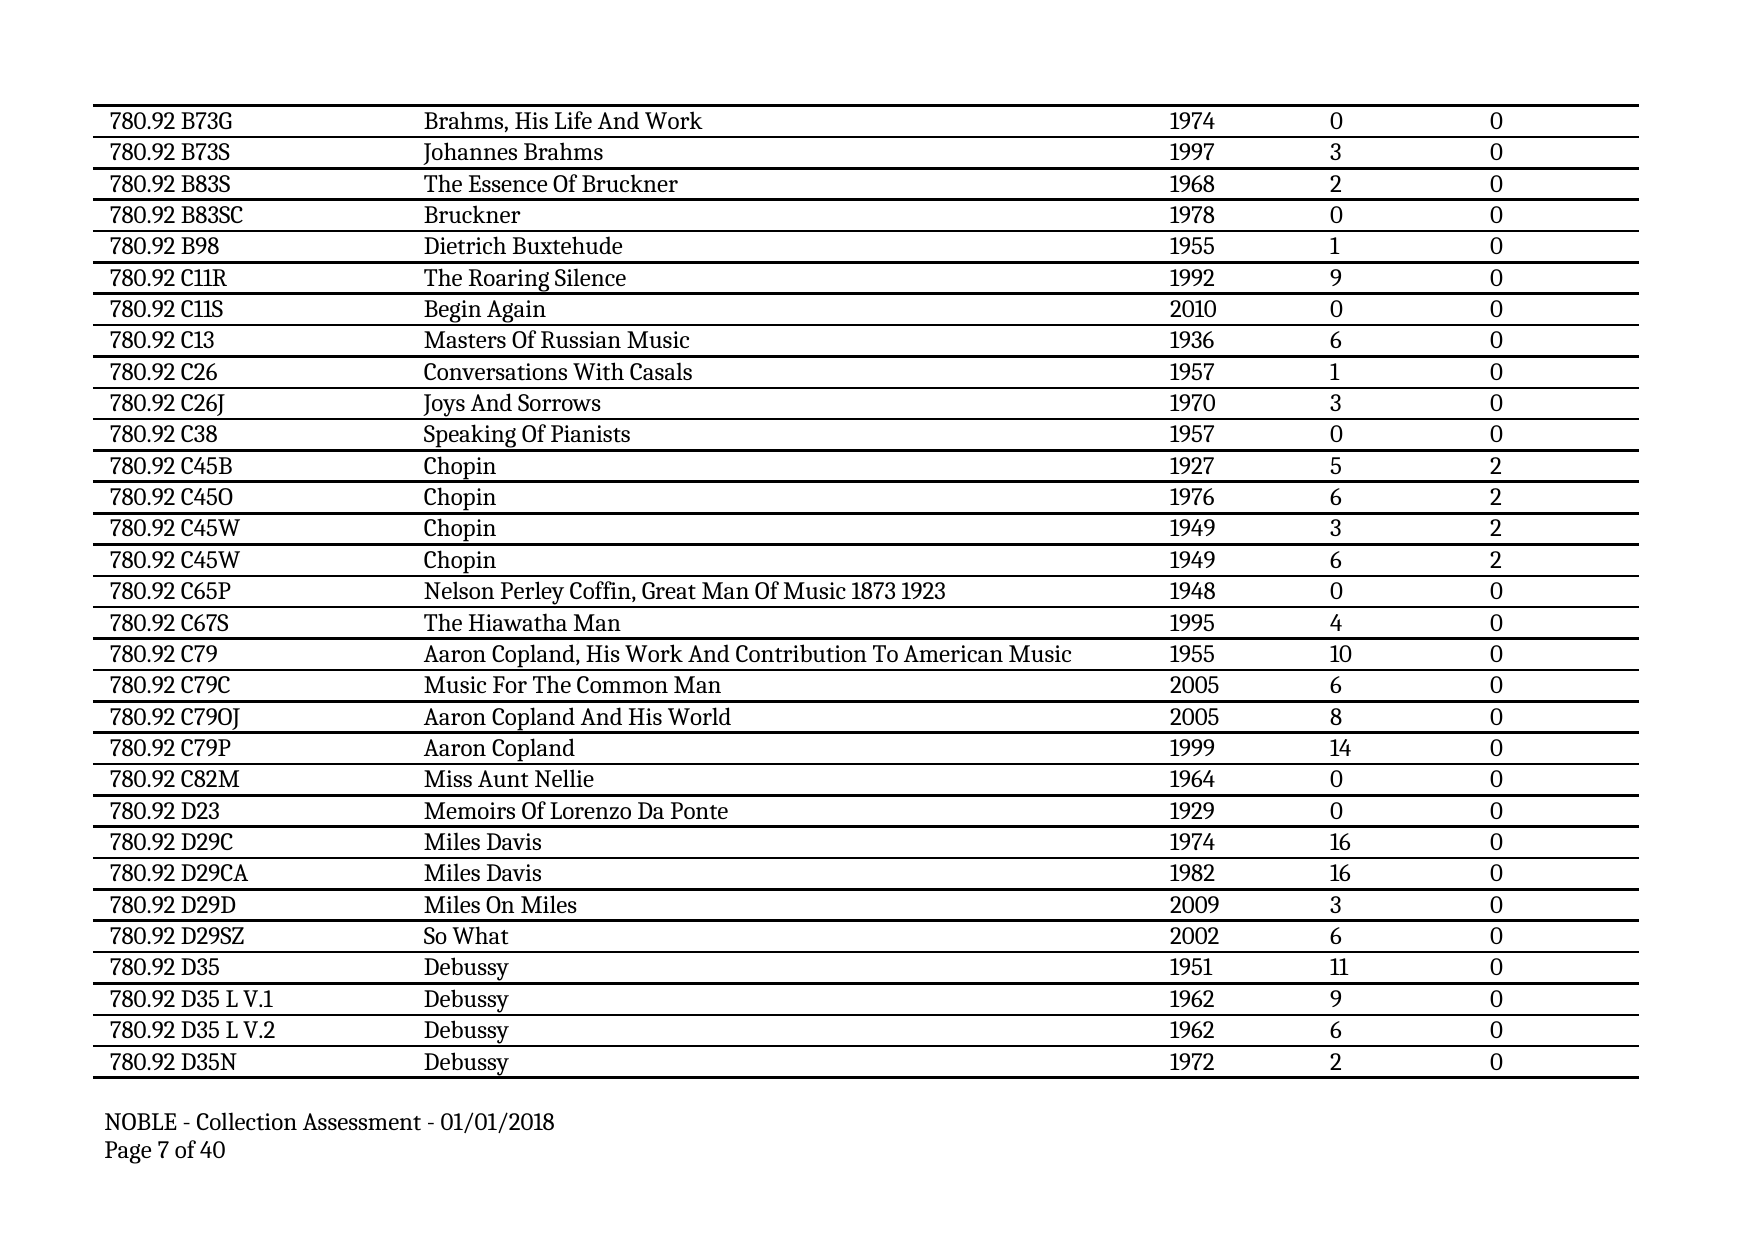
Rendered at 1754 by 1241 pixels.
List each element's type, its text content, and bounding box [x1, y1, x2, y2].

table_cell 0 [1479, 608, 1638, 637]
table_cell 1955 [1159, 232, 1319, 261]
table_cell 11 [1319, 953, 1478, 982]
table_cell Aaron Copland, His Work And Contribution To American Music [413, 640, 1159, 668]
table_cell 1997 [1159, 138, 1319, 167]
table_cell 2002 [1159, 922, 1319, 951]
table_cell 1968 [1159, 170, 1319, 198]
table_cell 780.92 D35N [93, 1047, 412, 1076]
table_cell 2005 [1159, 671, 1319, 700]
table_cell 780.92 B83S [93, 170, 412, 198]
table_cell 1 [1319, 232, 1478, 261]
table_cell Debussy [413, 953, 1159, 982]
table_cell Chopin [413, 515, 1159, 543]
table_cell 0 [1319, 577, 1478, 606]
table_cell 8 [1319, 703, 1478, 731]
table_cell Dietrich Buxtehude [413, 232, 1159, 261]
table_cell 780.92 C79OJ [93, 703, 412, 731]
table_cell 0 [1319, 295, 1478, 324]
table_cell 780.92 D29C [93, 828, 412, 857]
table_cell 14 [1319, 734, 1478, 763]
table_cell 0 [1479, 170, 1638, 198]
table_cell 780.92 C79 [93, 640, 412, 668]
table_cell 0 [1479, 107, 1638, 136]
table_cell 0 [1479, 201, 1638, 229]
table_cell 1962 [1159, 985, 1319, 1013]
table_cell 1995 [1159, 608, 1319, 637]
table_cell 780.92 D29D [93, 891, 412, 919]
table_cell Aaron Copland And His World [413, 703, 1159, 731]
table_cell Memoirs Of Lorenzo Da Ponte [413, 797, 1159, 825]
table_cell 0 [1479, 232, 1638, 261]
table_cell 1972 [1159, 1047, 1319, 1076]
table_cell 10 [1319, 640, 1478, 668]
table_cell 0 [1479, 734, 1638, 763]
table_cell 2005 [1159, 703, 1319, 731]
table_cell 780.92 D29SZ [93, 922, 412, 951]
table_cell 0 [1479, 953, 1638, 982]
table_cell 1949 [1159, 515, 1319, 543]
table_cell 2 [1479, 483, 1638, 512]
table_cell Debussy [413, 985, 1159, 1013]
table_cell 780.92 C79P [93, 734, 412, 763]
table_cell 2010 [1159, 295, 1319, 324]
table_cell 1982 [1159, 859, 1319, 888]
table_cell Speaking Of Pianists [413, 420, 1159, 449]
table_cell 780.92 C45W [93, 515, 412, 543]
table_cell 6 [1319, 671, 1478, 700]
table_cell 0 [1479, 389, 1638, 418]
table_cell 0 [1319, 201, 1478, 229]
table_cell 780.92 C13 [93, 326, 412, 355]
table_cell 780.92 B73S [93, 138, 412, 167]
table_cell Aaron Copland [413, 734, 1159, 763]
table_cell 780.92 C11R [93, 264, 412, 292]
table_cell 780.92 B73G [93, 107, 412, 136]
table_cell 0 [1479, 577, 1638, 606]
table_cell 6 [1319, 922, 1478, 951]
table_cell 1978 [1159, 201, 1319, 229]
table_cell 2009 [1159, 891, 1319, 919]
table_cell 1929 [1159, 797, 1319, 825]
table_cell 1999 [1159, 734, 1319, 763]
table_cell Debussy [413, 1047, 1159, 1076]
table_cell Miles Davis [413, 859, 1159, 888]
table_cell Miles On Miles [413, 891, 1159, 919]
table_cell 780.92 C82M [93, 765, 412, 794]
table_cell Masters Of Russian Music [413, 326, 1159, 355]
table_cell 2 [1479, 452, 1638, 480]
table_cell 0 [1479, 797, 1638, 825]
table_cell 9 [1319, 264, 1478, 292]
table_cell 780.92 B98 [93, 232, 412, 261]
table_cell 1948 [1159, 577, 1319, 606]
table_cell 780.92 D23 [93, 797, 412, 825]
table_cell 1955 [1159, 640, 1319, 668]
table_cell 2 [1319, 170, 1478, 198]
table_cell Brahms, His Life And Work [413, 107, 1159, 136]
table_cell Debussy [413, 1016, 1159, 1045]
table_cell 0 [1479, 640, 1638, 668]
table_cell 780.92 D35 L V.1 [93, 985, 412, 1013]
table_cell 0 [1479, 295, 1638, 324]
table_cell 3 [1319, 138, 1478, 167]
table_cell 1927 [1159, 452, 1319, 480]
table_cell Joys And Sorrows [413, 389, 1159, 418]
table_cell 3 [1319, 515, 1478, 543]
table_cell 1 [1319, 358, 1478, 386]
table_cell 1957 [1159, 420, 1319, 449]
table_cell 780.92 C45B [93, 452, 412, 480]
table_cell 6 [1319, 1016, 1478, 1045]
table_cell Conversations With Casals [413, 358, 1159, 386]
table_cell 0 [1479, 1016, 1638, 1045]
table_cell 1936 [1159, 326, 1319, 355]
table_cell 780.92 C45O [93, 483, 412, 512]
table_cell Chopin [413, 483, 1159, 512]
table_cell Miles Davis [413, 828, 1159, 857]
table_cell Chopin [413, 546, 1159, 574]
table_cell 1964 [1159, 765, 1319, 794]
table_cell 780.92 C38 [93, 420, 412, 449]
table_cell 780.92 C67S [93, 608, 412, 637]
table_cell Nelson Perley Coffin, Great Man Of Music 1873 1923 [413, 577, 1159, 606]
table_cell 0 [1479, 765, 1638, 794]
table_cell 1974 [1159, 107, 1319, 136]
table_cell 0 [1479, 138, 1638, 167]
table_cell 2 [1479, 515, 1638, 543]
table_cell 1970 [1159, 389, 1319, 418]
table_cell The Roaring Silence [413, 264, 1159, 292]
table_cell 0 [1319, 797, 1478, 825]
table_cell 0 [1479, 671, 1638, 700]
table_cell 4 [1319, 608, 1478, 637]
table_cell 1949 [1159, 546, 1319, 574]
table_cell 780.92 C79C [93, 671, 412, 700]
table_cell 3 [1319, 891, 1478, 919]
table_cell So What [413, 922, 1159, 951]
table_cell 0 [1479, 891, 1638, 919]
table_cell 2 [1319, 1047, 1478, 1076]
table_cell 0 [1319, 107, 1478, 136]
table_cell 3 [1319, 389, 1478, 418]
table_cell 0 [1479, 358, 1638, 386]
table_cell 1992 [1159, 264, 1319, 292]
table_cell Begin Again [413, 295, 1159, 324]
table_cell 780.92 D35 L V.2 [93, 1016, 412, 1045]
table_cell 9 [1319, 985, 1478, 1013]
table_cell 780.92 C45W [93, 546, 412, 574]
table_cell 0 [1319, 420, 1478, 449]
table_cell 780.92 C65P [93, 577, 412, 606]
table_cell 0 [1479, 922, 1638, 951]
table_cell Johannes Brahms [413, 138, 1159, 167]
table_cell 2 [1479, 546, 1638, 574]
table_cell Bruckner [413, 201, 1159, 229]
table_cell Chopin [413, 452, 1159, 480]
table_cell 16 [1319, 859, 1478, 888]
table_cell 6 [1319, 546, 1478, 574]
table_cell 780.92 C11S [93, 295, 412, 324]
table_cell 5 [1319, 452, 1478, 480]
table_cell 780.92 C26J [93, 389, 412, 418]
table_cell 780.92 D29CA [93, 859, 412, 888]
table_cell 0 [1479, 985, 1638, 1013]
table_cell 0 [1479, 420, 1638, 449]
table_cell 0 [1319, 765, 1478, 794]
table_cell 0 [1479, 326, 1638, 355]
table_cell Music For The Common Man [413, 671, 1159, 700]
table_cell 6 [1319, 483, 1478, 512]
table_cell 0 [1479, 1047, 1638, 1076]
table_cell 1974 [1159, 828, 1319, 857]
table_cell The Hiawatha Man [413, 608, 1159, 637]
table_cell 780.92 D35 [93, 953, 412, 982]
table_cell 1976 [1159, 483, 1319, 512]
table_cell 780.92 C26 [93, 358, 412, 386]
table_cell The Essence Of Bruckner [413, 170, 1159, 198]
table_cell 0 [1479, 859, 1638, 888]
table_cell 6 [1319, 326, 1478, 355]
table_cell 16 [1319, 828, 1478, 857]
table_cell 0 [1479, 264, 1638, 292]
table_cell Miss Aunt Nellie [413, 765, 1159, 794]
table_cell 1951 [1159, 953, 1319, 982]
table_cell 0 [1479, 703, 1638, 731]
table_cell 1962 [1159, 1016, 1319, 1045]
table_cell 780.92 B83SC [93, 201, 412, 229]
table_cell 0 [1479, 828, 1638, 857]
table_cell 1957 [1159, 358, 1319, 386]
